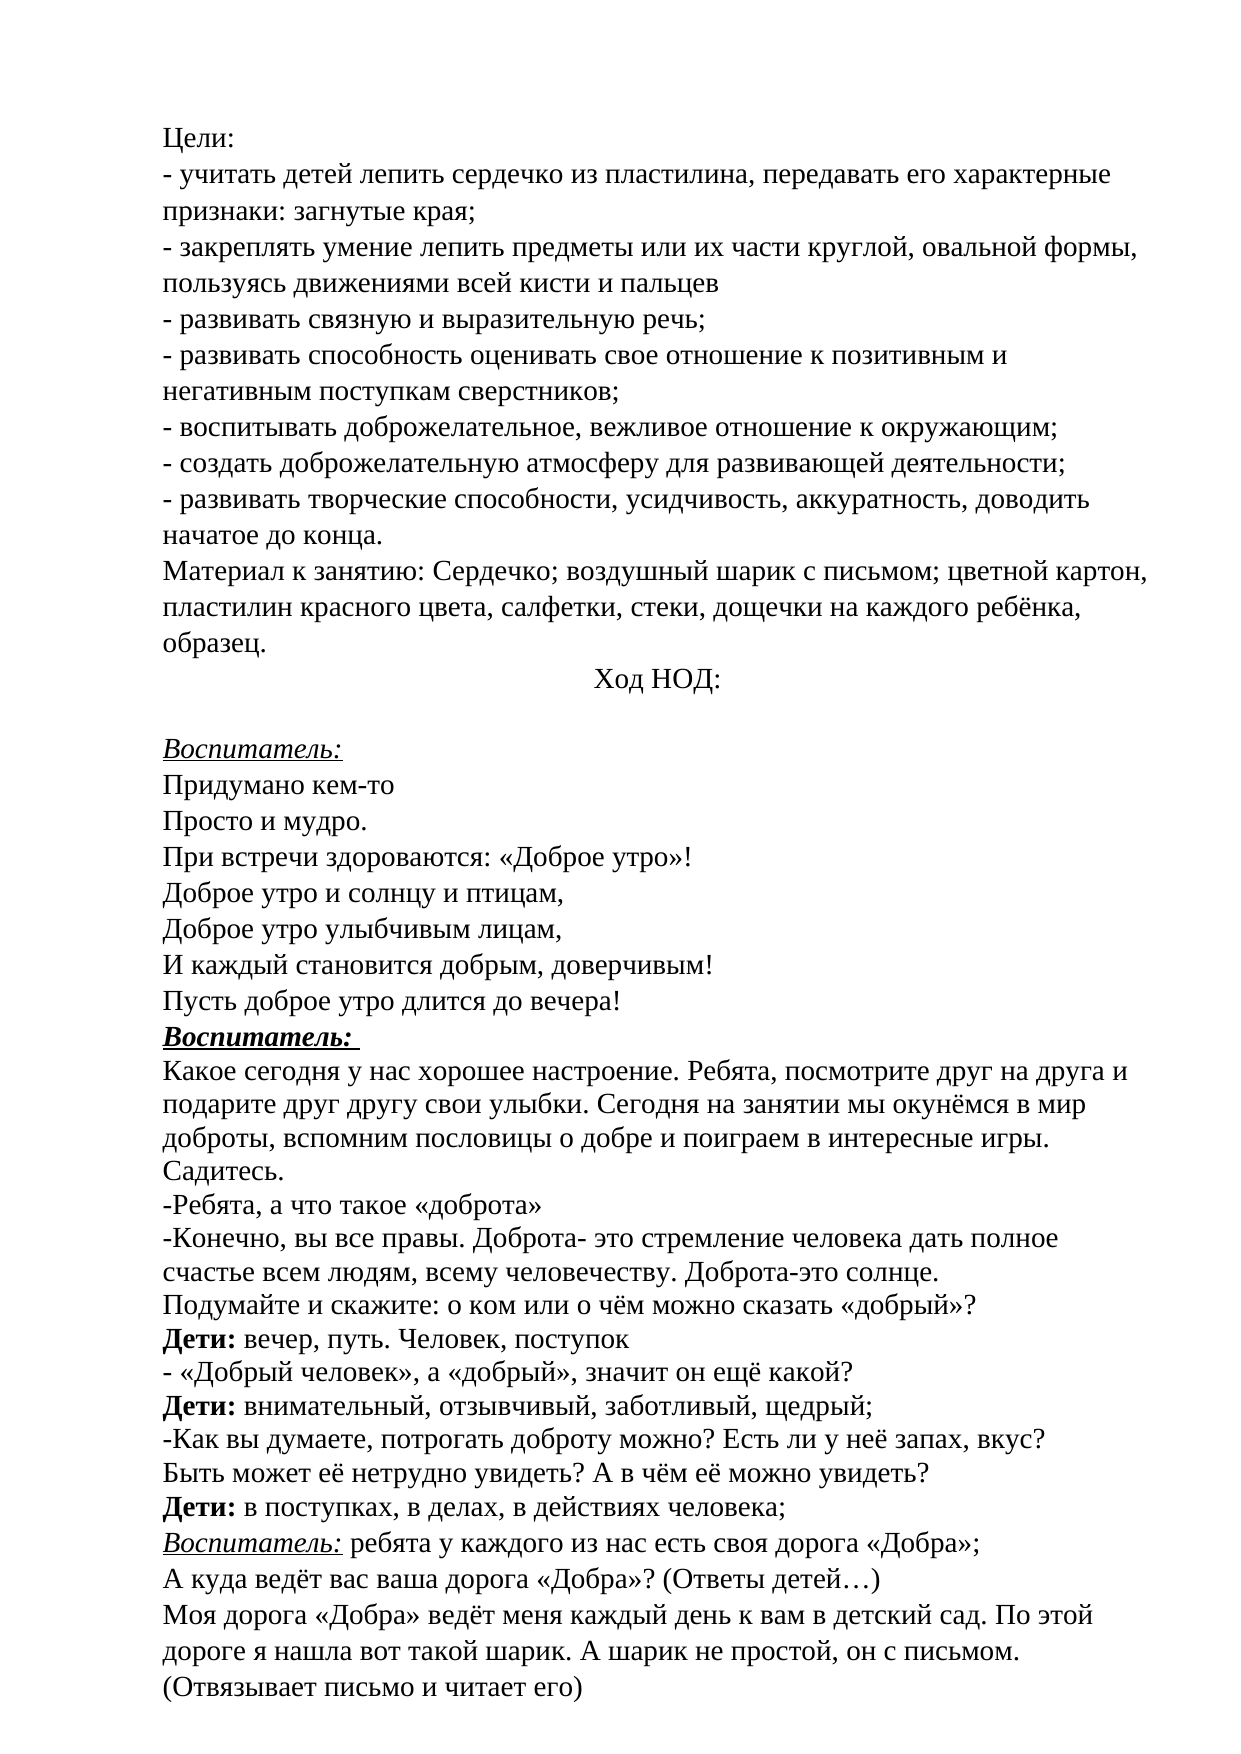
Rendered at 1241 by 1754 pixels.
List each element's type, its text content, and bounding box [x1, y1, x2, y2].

text - воспитывать доброжелательное, вежливое отношение к окружающим; [162, 406, 1152, 442]
text Воспитатель: [162, 1017, 1152, 1053]
text Придумано кем-то [162, 764, 1152, 800]
text Доброе утро улыбчивым лицам, [162, 908, 1152, 944]
text - развивать связную и выразительную речь; [162, 298, 1152, 334]
text - «Добрый человек», а «добрый», значит он ещё какой? [162, 1354, 1152, 1388]
text Быть может её нетрудно увидеть? А в чём её можно увидеть? [162, 1455, 1152, 1489]
text - создать доброжелательную атмосферу для развивающей деятельности; [162, 442, 1152, 478]
text - учитать детей лепить сердечко из пластилина, передавать его характерные признаки: загнутые края; [162, 154, 1152, 226]
text Дети: вечер, путь. Человек, поступок [162, 1321, 1152, 1354]
text Доброе утро и солнцу и птицам, [162, 872, 1152, 908]
text Дети: в поступках, в делах, в действиях человека; [162, 1489, 1152, 1522]
text Дети: внимательный, отзывчивый, заботливый, щедрый; [162, 1388, 1152, 1422]
text Ход НОД: [162, 659, 1152, 695]
text Воспитатель: ребята у каждого из нас есть своя дорога «Добра»; [162, 1522, 1152, 1558]
text Цели: [162, 118, 1152, 154]
text -Ребята, а что такое «доброта» [162, 1187, 1152, 1220]
text Материал к занятию: Сердечко; воздушный шарик с письмом; цветной картон, пластилин красного цвета, салфетки, стеки, дощечки на каждого ребёнка, образец. [162, 551, 1152, 659]
text А куда ведёт вас ваша дорога «Добра»? (Ответы детей…) [162, 1558, 1152, 1594]
text Какое сегодня у нас хорошее настроение. Ребята, посмотрите друг на друга и подарите друг другу свои улыбки. Сегодня на занятии мы окунёмся в мир доброты, вспомним пословицы о добре и поиграем в интересные игры. Садитесь. [162, 1053, 1152, 1187]
text -Как вы думаете, потрогать доброту можно? Есть ли у неё запах, вкус? [162, 1422, 1152, 1455]
text Подумайте и скажите: о ком или о чём можно сказать «добрый»? [162, 1287, 1152, 1321]
text Воспитатель: [162, 731, 1152, 764]
text И каждый становится добрым, доверчивым! [162, 944, 1152, 981]
text Пусть доброе утро длится до вечера! [162, 981, 1152, 1017]
text -Конечно, вы все правы. Доброта- это стремление человека дать полное счастье всем людям, всему человечеству. Доброта-это солнце. [162, 1220, 1152, 1287]
text Просто и мудро. [162, 800, 1152, 836]
text Моя дорога «Добра» ведёт меня каждый день к вам в детский сад. По этой дороге я нашла вот такой шарик. А шарик не простой, он с письмом. (Отвязывает письмо и читает его) [162, 1594, 1152, 1702]
text - закреплять умение лепить предметы или их части круглой, овальной формы, пользуясь движениями всей кисти и пальцев [162, 226, 1152, 298]
text При встречи здороваются: «Доброе утро»! [162, 836, 1152, 872]
text - развивать способность оценивать свое отношение к позитивным и негативным поступкам сверстников; [162, 334, 1152, 406]
text - развивать творческие способности, усидчивость, аккуратность, доводить начатое до конца. [162, 478, 1152, 551]
